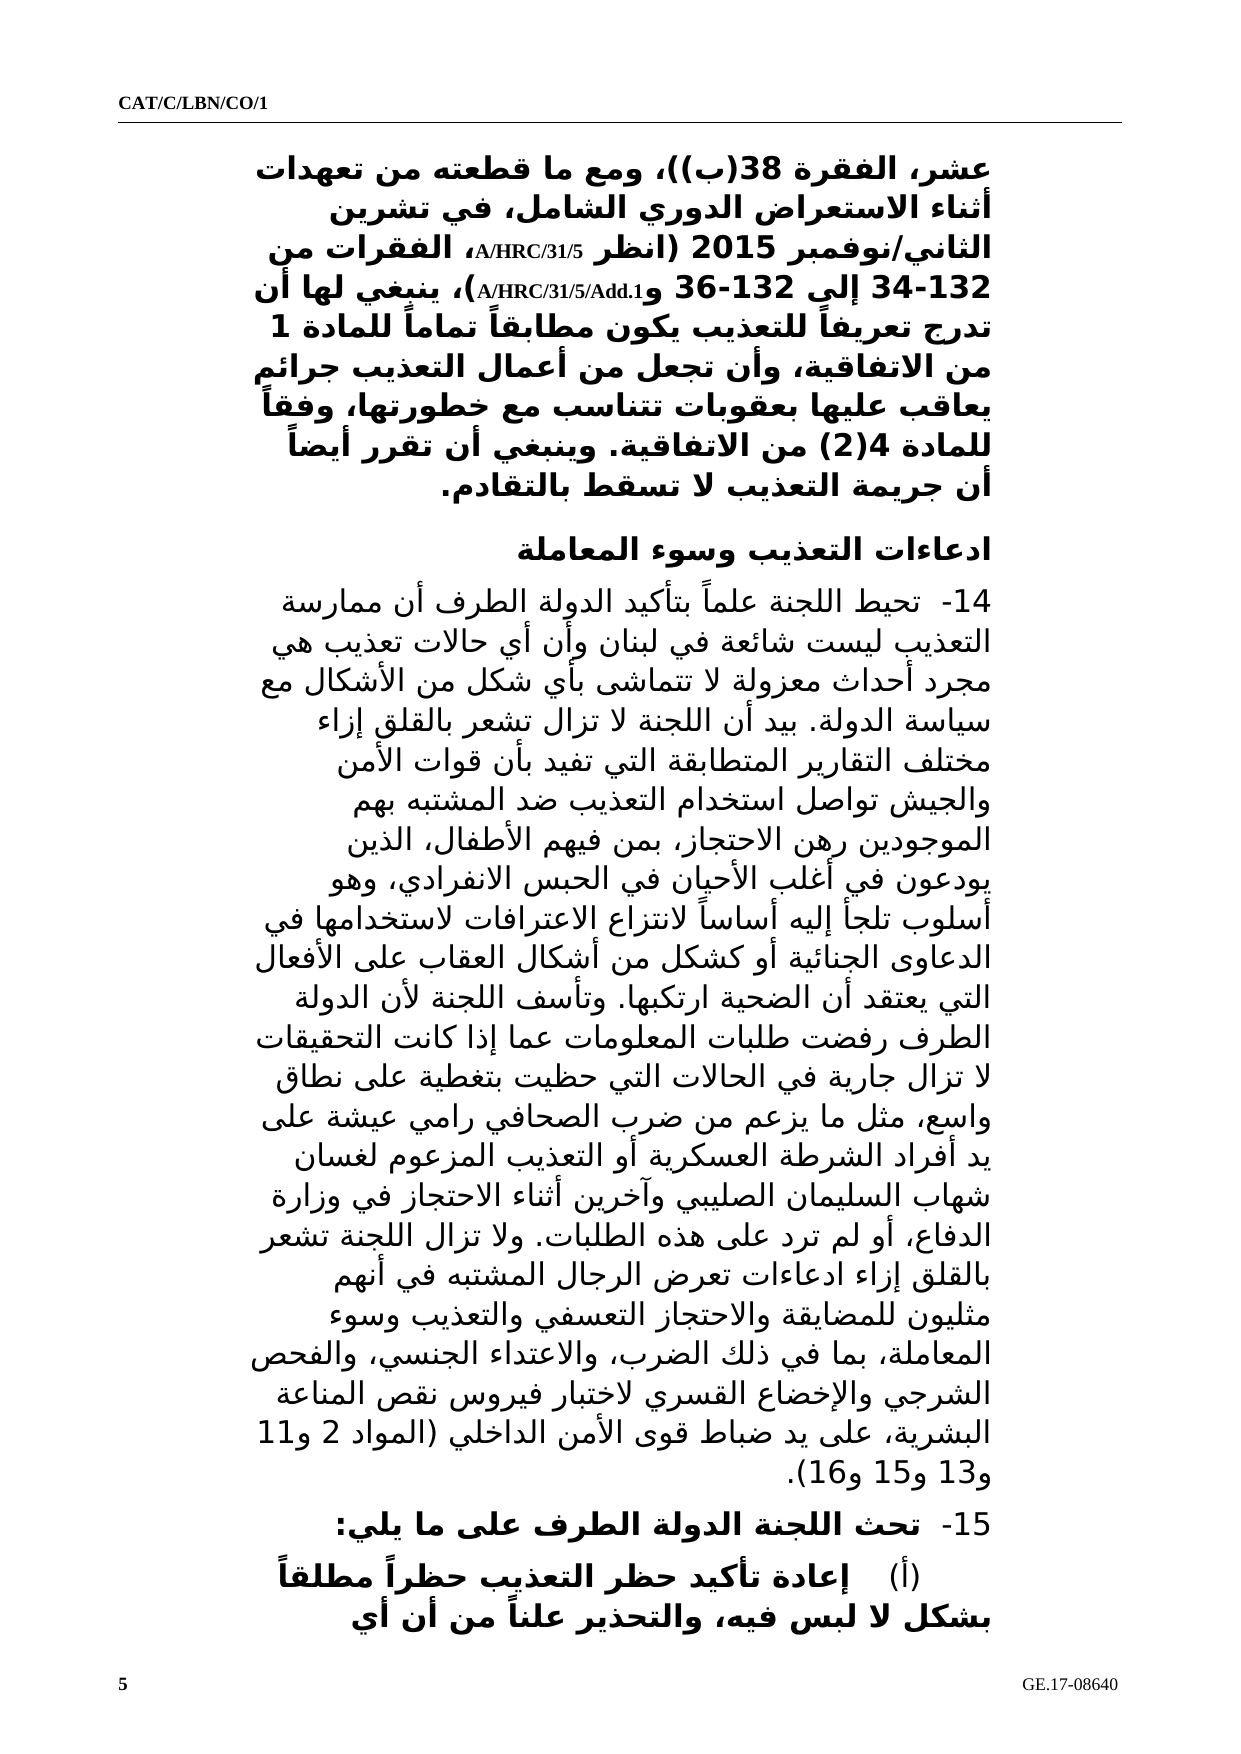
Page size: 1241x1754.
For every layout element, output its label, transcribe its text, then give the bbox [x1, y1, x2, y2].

text 14- تحيط اللجنة علماً بتأكيد الدولة الطرف أن ممارسة التعذيب ليست شائعة في لبنان وأن أي حالات تعذيب هي مجرد أحداث معزولة لا تتماشى بأي شكل من الأشكال مع سياسة الدولة. بيد أن اللجنة لا تزال تشعر بالقلق إزاء مختلف التقارير المتطابقة التي تفيد بأن قوات الأمن والجيش تواصل استخدام التعذيب ضد المشتبه بهم الموجودين رهن الاحتجاز، بمن فيهم الأطفال، الذين يودعون في أغلب الأحيان في الحبس الانفرادي، وهو أسلوب تلجأ إليه أساساً لانتزاع الاعترافات لاستخدامها في الدعاوى الجنائية أو كشكل من أشكال العقاب على الأفعال التي يعتقد أن الضحية ارتكبها. وتأسف اللجنة لأن الدولة الطرف رفضت طلبات المعلومات عما إذا كانت التحقيقات لا تزال جارية في الحالات التي حظيت بتغطية على نطاق واسع، مثل ما يزعم من ضرب الصحافي رامي عيشة على يد أفراد الشرطة العسكرية أو التعذيب المزعوم لغسان شهاب السليمان الصليبي وآخرين أثناء الاحتجاز في وزارة الدفاع، أو لم ترد على هذه الطلبات. ولا تزال اللجنة تشعر بالقلق إزاء ادعاءات تعرض الرجال المشتبه في أنهم مثليون للمضايقة والاحتجاز التعسفي والتعذيب وسوء المعاملة، بما في ذلك الضرب، والاعتداء الجنسي، والفحص الشرجي والإخضاع القسري لاختبار فيروس نقص المناعة البشرية، على يد ضباط قوى الأمن الداخلي (المواد 2 و11 و13 و15 و16). [248, 581, 992, 1491]
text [248, 148, 992, 504]
text ادعاءات التعذيب وسوء المعاملة [248, 529, 1122, 568]
text 15- تحث اللجنة الدولة الطرف على ما يلي: [248, 1504, 992, 1543]
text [248, 1556, 992, 1635]
